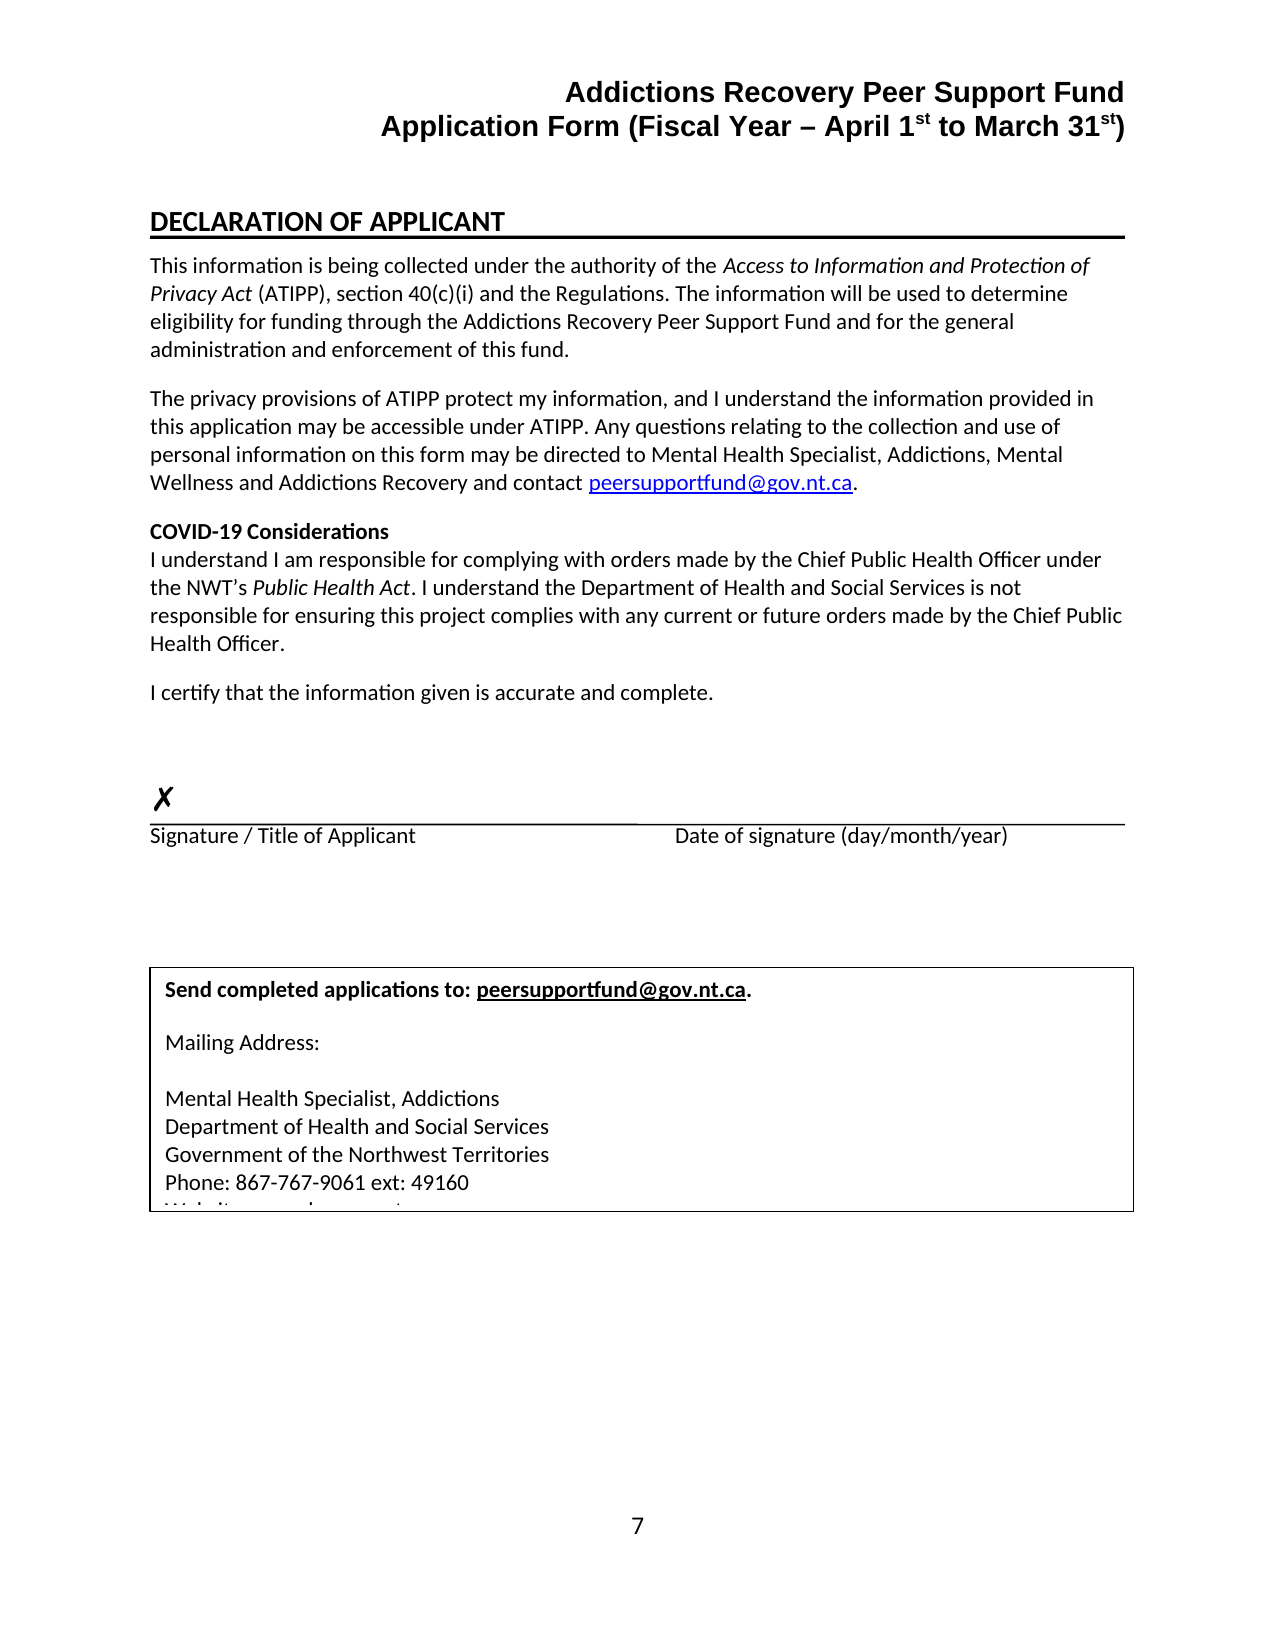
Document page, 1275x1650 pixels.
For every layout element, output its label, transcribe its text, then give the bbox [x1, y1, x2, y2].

text This information is being collected under the authority of the Access to Information and Protection of Privacy Act (ATIPP), section 40(c)(i) and the Regulations. The information will be used to determine eligibility for funding through the Addictions Recovery Peer Support Fund and for the general administration and enforcement of this fund. [150, 251, 1125, 363]
text I understand I am responsible for complying with orders made by the Chief Public Health Officer under the NWT’s Public Health Act. I understand the Department of Health and Social Services is not responsible for ensuring this project complies with any current or future orders made by the Chief Public Health Officer. [150, 545, 1125, 657]
text Signature / Title of Applicant Date of signature (day/month/year) [150, 826, 1125, 849]
text COVID-19 Considerations [150, 517, 1125, 545]
text DECLARATION OF APPLICANT [150, 203, 1125, 235]
text I certify that the information given is accurate and complete. [150, 678, 1125, 706]
text ✗ [150, 776, 1125, 821]
text The privacy provisions of ATIPP protect my information, and I understand the information provided in this application may be accessible under ATIPP. Any questions relating to the collection and use of personal information on this form may be directed to Mental Health Specialist, Addictions, Mental Wellness and Addictions Recovery and contact peersupportfund@gov.nt.ca. [150, 384, 1125, 496]
